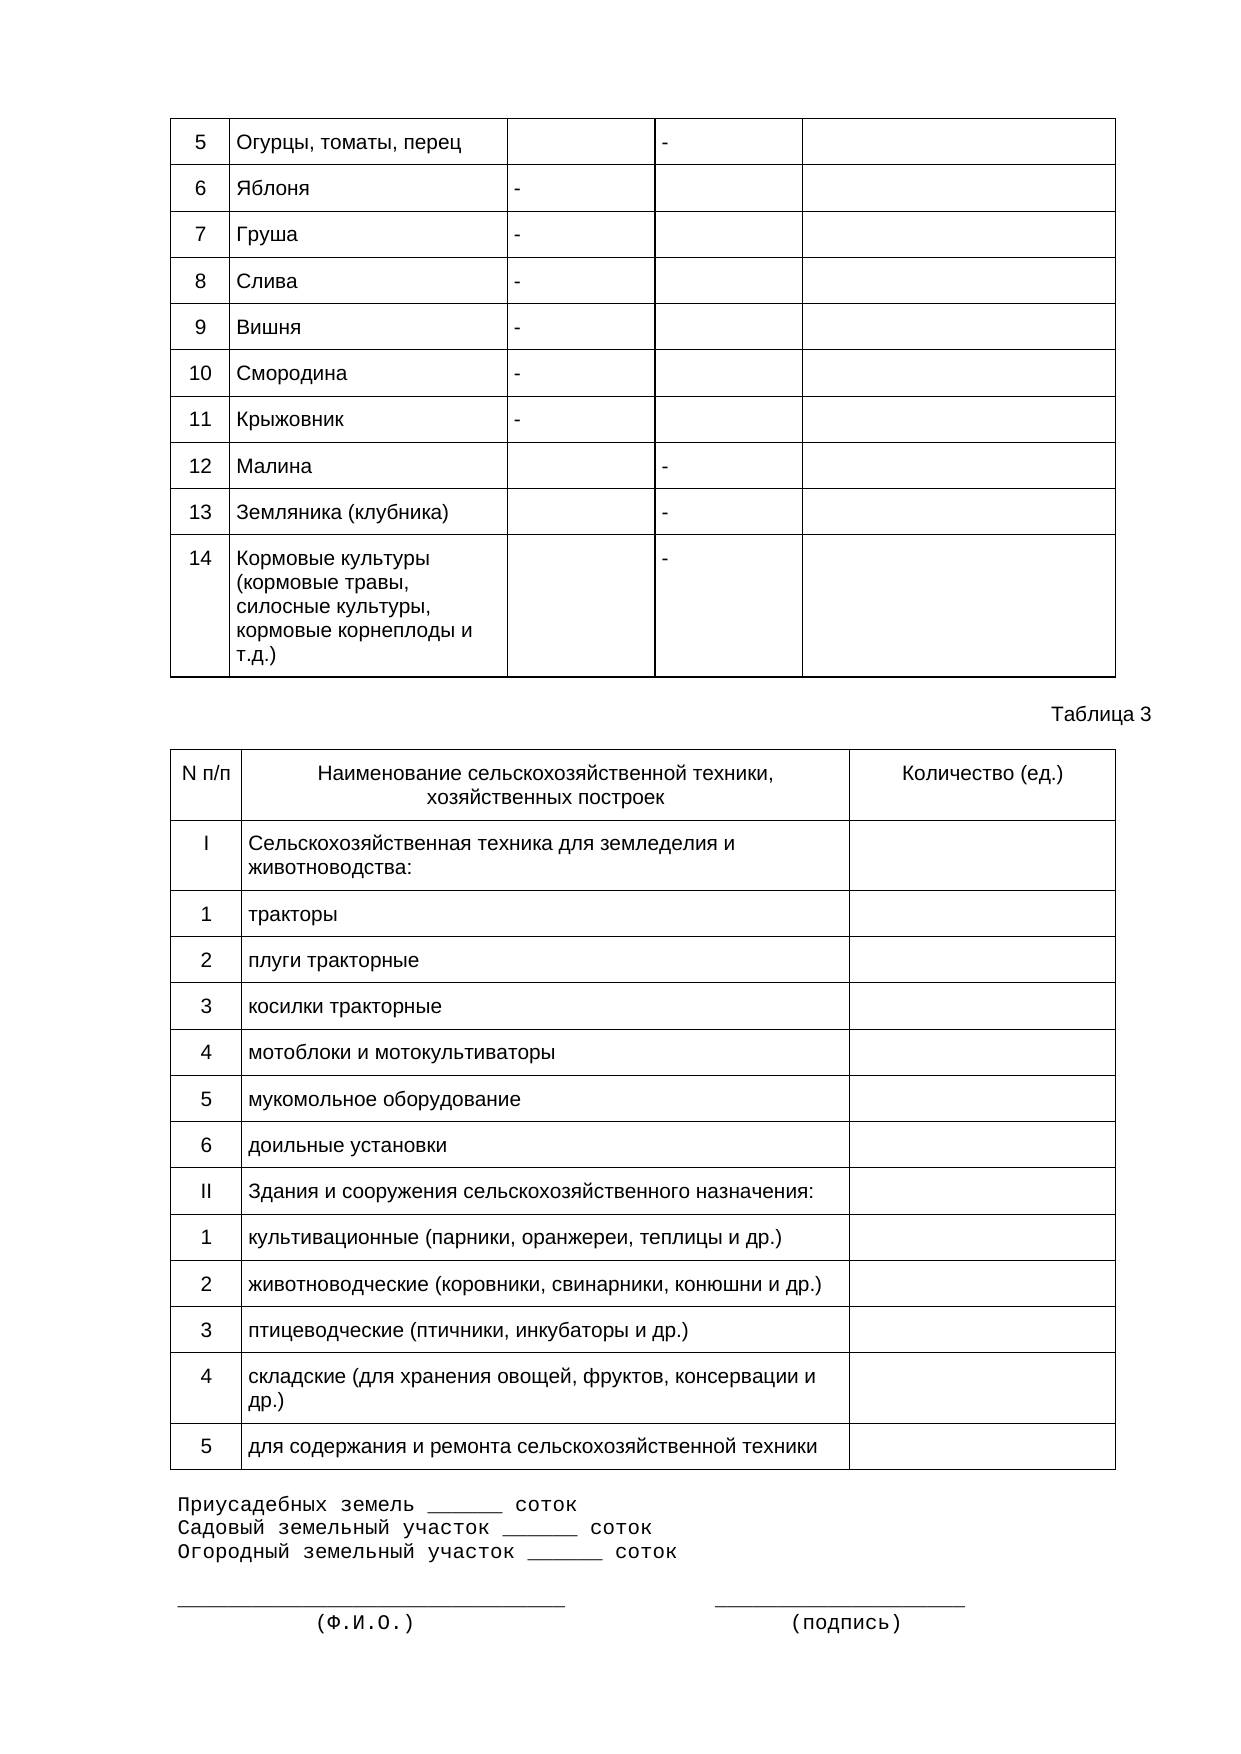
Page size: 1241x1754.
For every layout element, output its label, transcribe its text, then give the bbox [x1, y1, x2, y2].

table_cell [850, 937, 1115, 982]
text Садовый земельный участок ______ соток [177, 1517, 1152, 1541]
table_cell [803, 443, 1115, 488]
table_cell [656, 258, 802, 303]
table_cell 3 [171, 983, 241, 1028]
text Таблица 3 [177, 701, 1152, 725]
table_cell [850, 1030, 1115, 1075]
table_cell 2 [171, 937, 241, 982]
table_cell 4 [171, 1030, 241, 1075]
table_cell 8 [171, 258, 229, 303]
table_cell [850, 1076, 1115, 1121]
table_cell [803, 304, 1115, 349]
table_cell 6 [171, 165, 229, 211]
table_cell Земляника (клубника) [230, 489, 507, 534]
table_cell [803, 258, 1115, 303]
table_cell 12 [171, 443, 229, 488]
table_cell [850, 1424, 1115, 1469]
table_cell 1 [171, 891, 241, 936]
table_cell [850, 821, 1115, 890]
table_cell Слива [230, 258, 507, 303]
table_cell [850, 983, 1115, 1028]
table_cell - [508, 397, 654, 442]
table_cell 9 [171, 304, 229, 349]
table_cell [803, 489, 1115, 534]
table_cell Огурцы, томаты, перец [230, 119, 507, 164]
table_cell Крыжовник [230, 397, 507, 442]
table_cell [850, 1353, 1115, 1422]
text Огородный земельный участок ______ соток [177, 1541, 1152, 1565]
table_cell складские (для хранения овощей, фруктов, консервации и др.) [242, 1353, 849, 1422]
table_cell I [171, 821, 241, 890]
table_cell - [656, 489, 802, 534]
table_cell - [656, 119, 802, 164]
table_cell - [656, 535, 802, 676]
table_cell - [508, 350, 654, 396]
table_cell 5 [171, 1076, 241, 1121]
table_cell Вишня [230, 304, 507, 349]
table_cell 13 [171, 489, 229, 534]
table_cell - [508, 304, 654, 349]
table_header N п/п [171, 750, 241, 819]
table_cell Смородина [230, 350, 507, 396]
table_cell [803, 350, 1115, 396]
table_cell 14 [171, 535, 229, 676]
table_cell [850, 1122, 1115, 1167]
table_cell [508, 489, 654, 534]
table_cell [803, 119, 1115, 164]
table_cell 3 [171, 1307, 241, 1352]
table_cell [656, 165, 802, 211]
text _______________________________ ____________________ [177, 1588, 1152, 1612]
table_cell 10 [171, 350, 229, 396]
table_cell 1 [171, 1215, 241, 1260]
table_cell [850, 1261, 1115, 1306]
table_cell 5 [171, 1424, 241, 1469]
table_cell 11 [171, 397, 229, 442]
table_cell культивационные (парники, оранжереи, теплицы и др.) [242, 1215, 849, 1260]
table_cell Сельскохозяйственная техника для земледелия и животноводства: [242, 821, 849, 890]
table_cell Здания и сооружения сельскохозяйственного назначения: [242, 1168, 849, 1213]
table_header Количество (ед.) [850, 750, 1115, 819]
table_cell 6 [171, 1122, 241, 1167]
table_cell мукомольное оборудование [242, 1076, 849, 1121]
table_cell [850, 1168, 1115, 1213]
table_cell - [508, 165, 654, 211]
table_cell - [508, 258, 654, 303]
table_cell [656, 350, 802, 396]
table_cell [803, 397, 1115, 442]
table_cell [508, 535, 654, 676]
table_cell [850, 1307, 1115, 1352]
table_cell 5 [171, 119, 229, 164]
table_cell [803, 165, 1115, 211]
table_cell животноводческие (коровники, свинарники, конюшни и др.) [242, 1261, 849, 1306]
table_cell [656, 397, 802, 442]
table_cell [656, 212, 802, 257]
table_cell доильные установки [242, 1122, 849, 1167]
text (Ф.И.О.) (подпись) [177, 1612, 1152, 1636]
table_cell Кормовые культуры (кормовые травы, силосные культуры, кормовые корнеплоды и т.д.) [230, 535, 507, 676]
table_cell [508, 119, 654, 164]
table_cell - [508, 212, 654, 257]
table_cell [850, 891, 1115, 936]
table_cell [850, 1215, 1115, 1260]
table_cell Малина [230, 443, 507, 488]
table_cell 7 [171, 212, 229, 257]
table_cell [803, 212, 1115, 257]
table_cell 2 [171, 1261, 241, 1306]
table_cell [508, 443, 654, 488]
table_cell птицеводческие (птичники, инкубаторы и др.) [242, 1307, 849, 1352]
table_cell плуги тракторные [242, 937, 849, 982]
table_cell тракторы [242, 891, 849, 936]
table_cell [803, 535, 1115, 676]
table_cell Яблоня [230, 165, 507, 211]
table_cell для содержания и ремонта сельскохозяйственной техники [242, 1424, 849, 1469]
text Приусадебных земель ______ соток [177, 1494, 1152, 1517]
table_cell Груша [230, 212, 507, 257]
table_cell мотоблоки и мотокультиваторы [242, 1030, 849, 1075]
table_header Наименование сельскохозяйственной техники, хозяйственных построек [242, 750, 849, 819]
table_cell - [656, 443, 802, 488]
table_cell косилки тракторные [242, 983, 849, 1028]
table_cell 4 [171, 1353, 241, 1422]
table_cell II [171, 1168, 241, 1213]
table_cell [656, 304, 802, 349]
